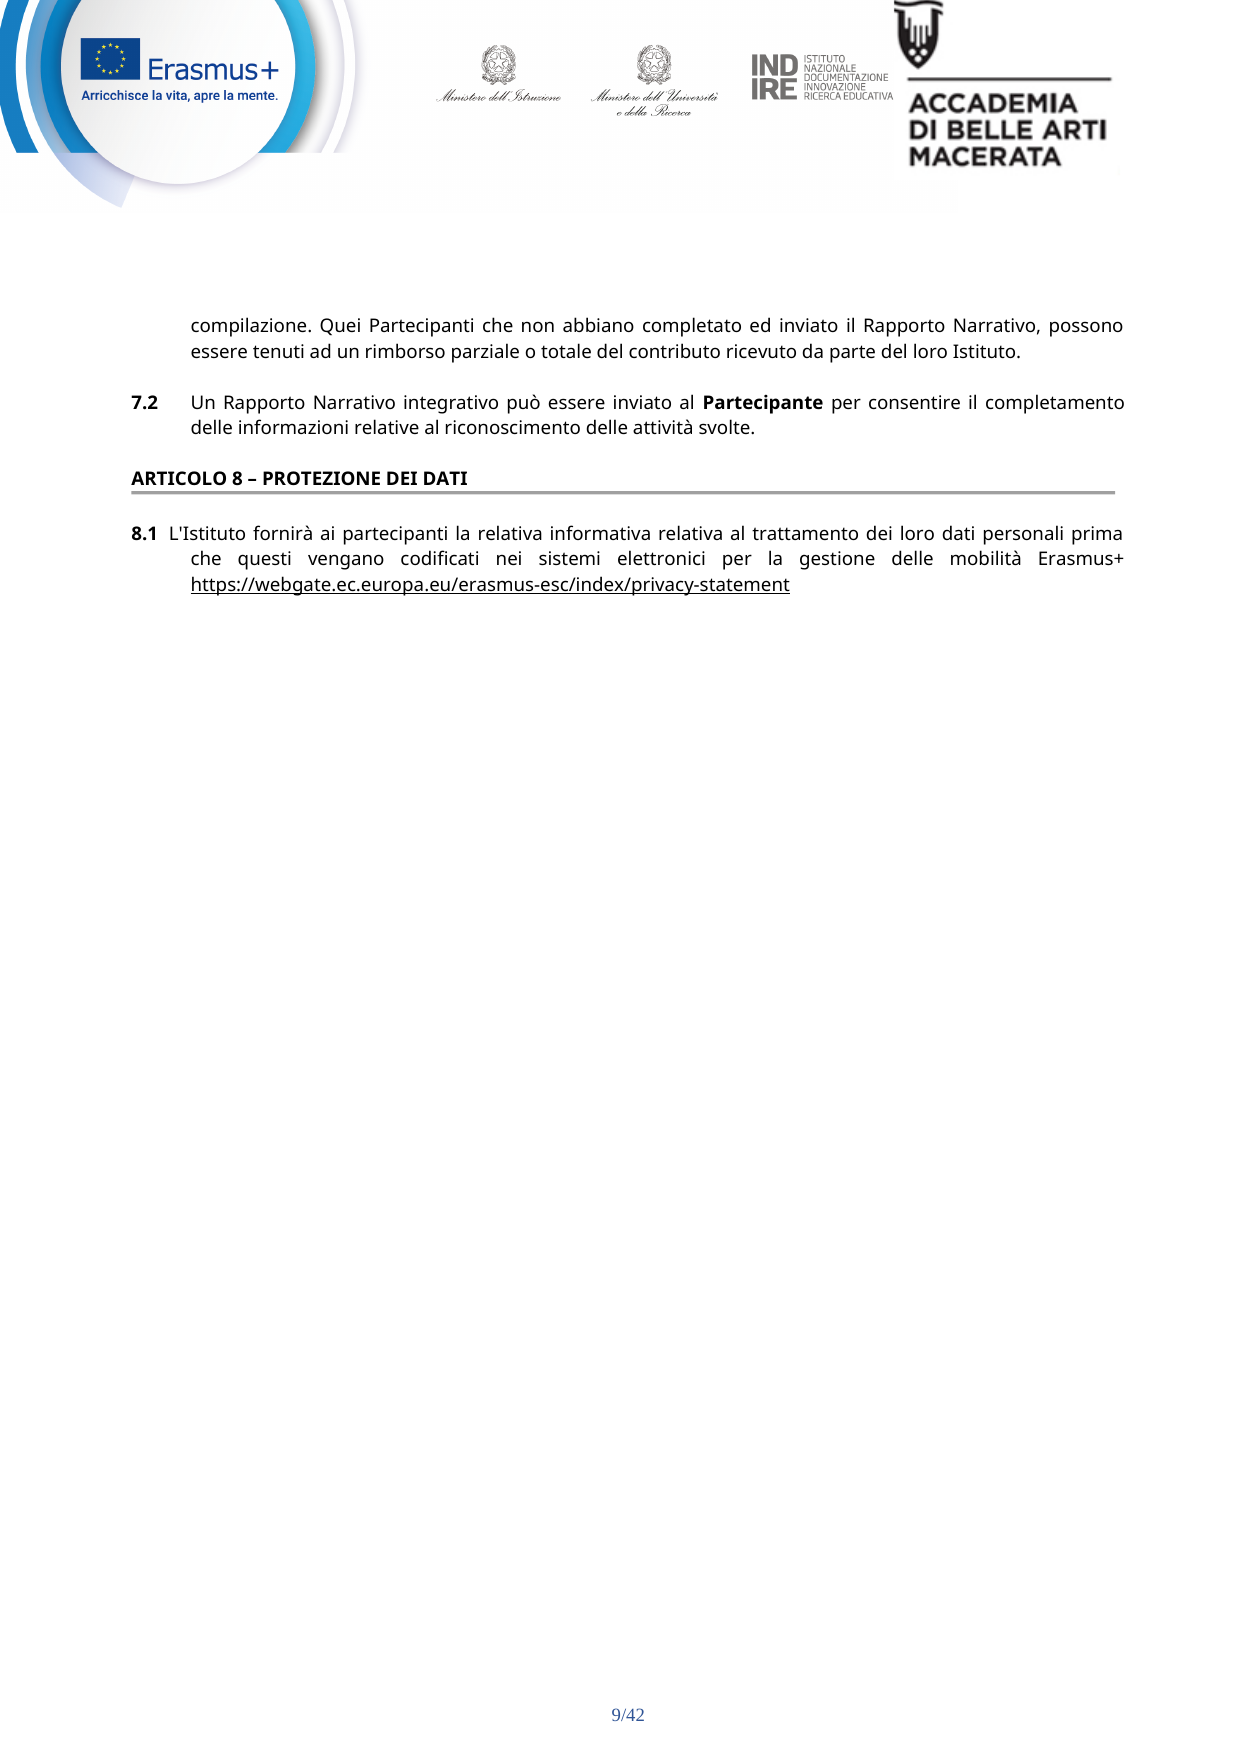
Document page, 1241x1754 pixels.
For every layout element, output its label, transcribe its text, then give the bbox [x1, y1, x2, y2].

picture [0, 0, 1121, 213]
list Un Rapporto Narrativo integrativo può essere inviato al Partecipante per consentire il completamento delle informazioni relative al riconoscimento delle attività svolte. [131, 389, 1125, 440]
list L'Istituto fornirà ai partecipanti la relativa informativa relativa al trattamento dei loro dati personali prima che questi vengano codificati nei sistemi elettronici per la gestione delle mobilità Erasmus+ https://webgate.ec.europa.eu/erasmus-esc/index/privacy-statement [131, 520, 1125, 596]
text ARTICOLO 8 – PROTEZIONE DEI DATI [131, 466, 1125, 491]
